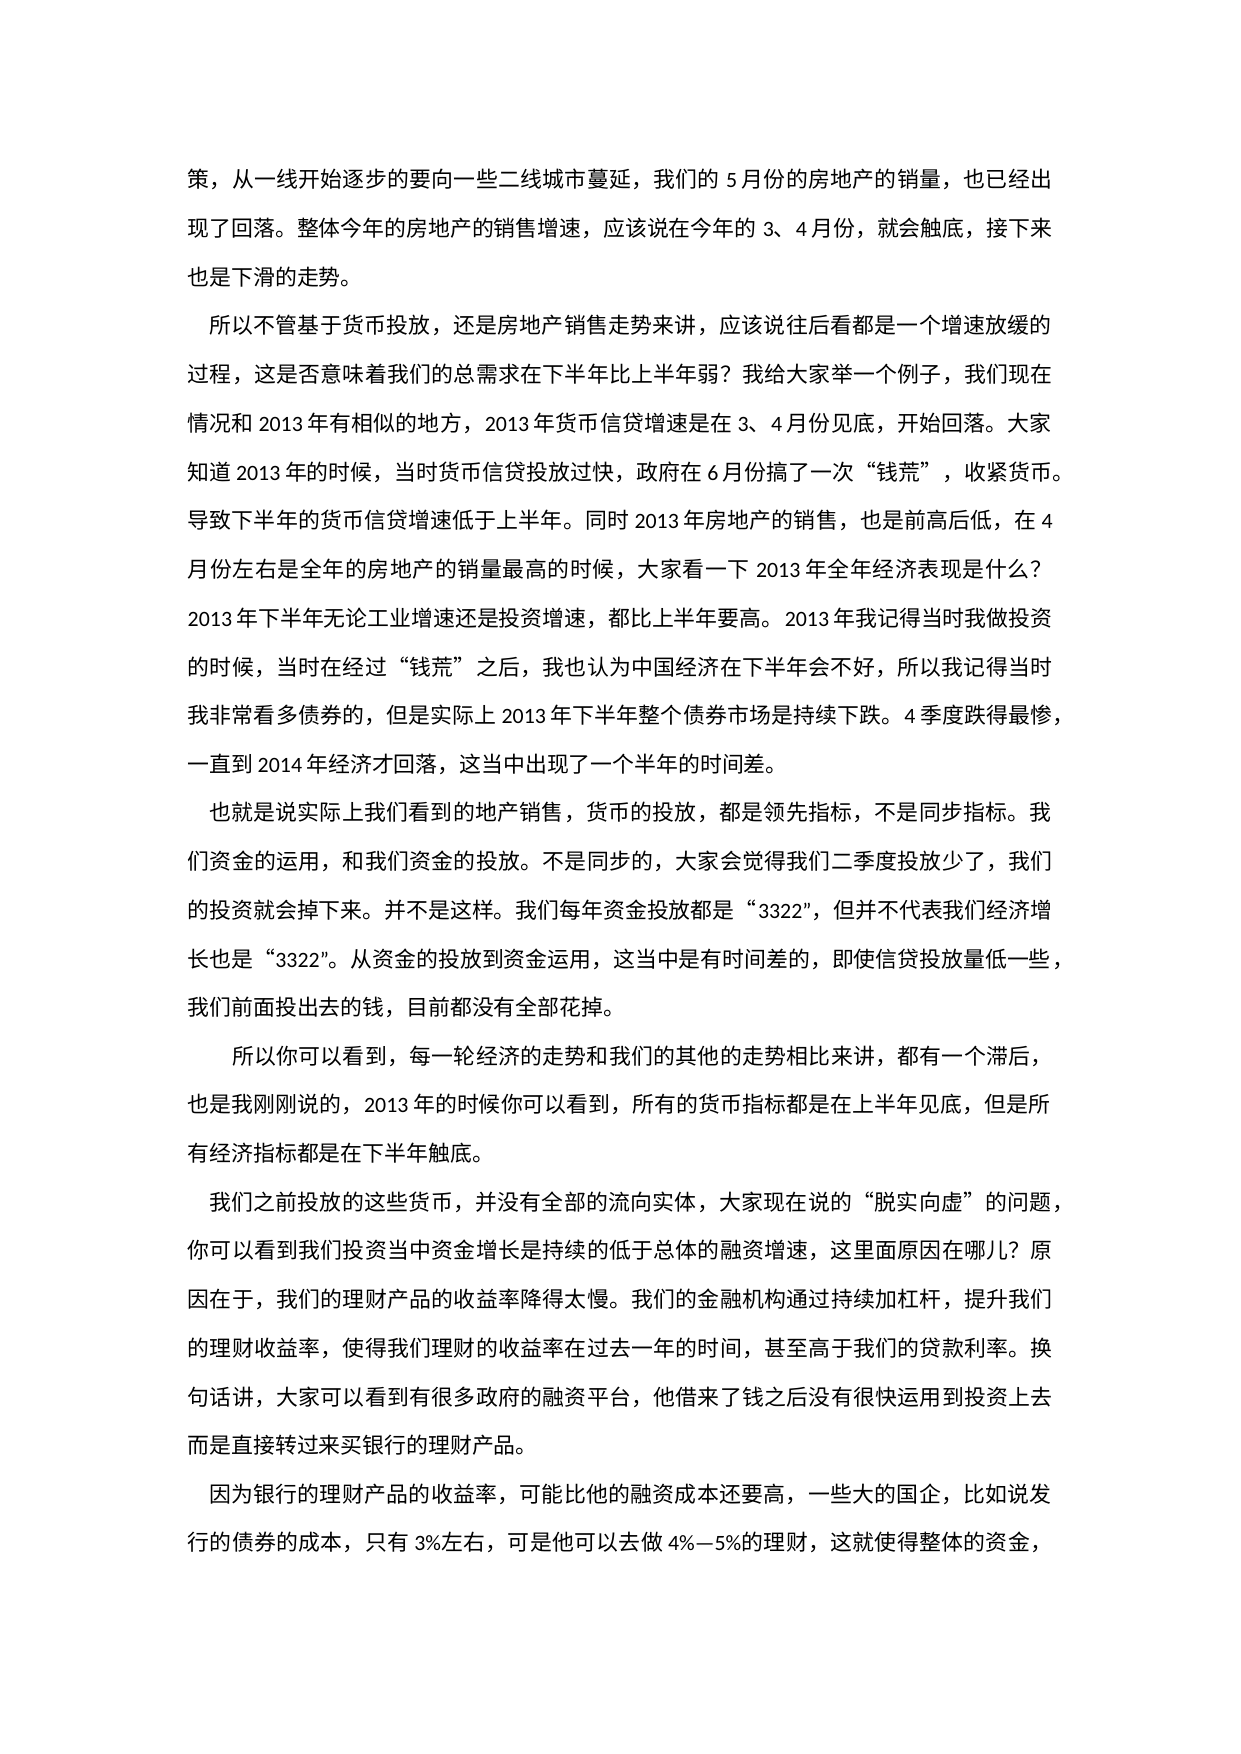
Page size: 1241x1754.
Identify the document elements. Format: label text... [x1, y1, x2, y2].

text 所以你可以看到，每一轮经济的走势和我们的其他的走势相比来讲，都有一个滞后，也是我刚刚说的，2013年的时候你可以看到，所有的货币指标都是在上半年见底，但是所有经济指标都是在下半年触底。 [187, 1038, 1053, 1168]
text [187, 1476, 1053, 1557]
text 也就是说实际上我们看到的地产销售，货币的投放，都是领先指标，不是同步指标。我们资金的运用，和我们资金的投放。不是同步的，大家会觉得我们二季度投放少了，我们的投资就会掉下来。并不是这样。我们每年资金投放都是“3322”，但并不代表我们经济增长也是“3322”。从资金的投放到资金运用，这当中是有时间差的，即使信贷投放量低一些，我们前面投出去的钱，目前都没有全部花掉。 [187, 795, 1053, 1022]
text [187, 162, 1053, 292]
text 所以不管基于货币投放，还是房地产销售走势来讲，应该说往后看都是一个增速放缓的过程，这是否意味着我们的总需求在下半年比上半年弱？我给大家举一个例子，我们现在情况和2013年有相似的地方，2013年货币信贷增速是在3、4月份见底，开始回落。大家知道2013年的时候，当时货币信贷投放过快，政府在6月份搞了一次“钱荒”，收紧货币。导致下半年的货币信贷增速低于上半年。同时2013年房地产的销售，也是前高后低，在4月份左右是全年的房地产的销量最高的时候，大家看一下2013年全年经济表现是什么？2013年下半年无论工业增速还是投资增速，都比上半年要高。2013年我记得当时我做投资的时候，当时在经过“钱荒”之后，我也认为中国经济在下半年会不好，所以我记得当时我非常看多债券的，但是实际上2013年下半年整个债券市场是持续下跌。4季度跌得最惨，一直到2014年经济才回落，这当中出现了一个半年的时间差。 [187, 308, 1053, 779]
text 我们之前投放的这些货币，并没有全部的流向实体，大家现在说的“脱实向虚”的问题，你可以看到我们投资当中资金增长是持续的低于总体的融资增速，这里面原因在哪儿？原因在于，我们的理财产品的收益率降得太慢。我们的金融机构通过持续加杠杆，提升我们的理财收益率，使得我们理财的收益率在过去一年的时间，甚至高于我们的贷款利率。换句话讲，大家可以看到有很多政府的融资平台，他借来了钱之后没有很快运用到投资上去，而是直接转过来买银行的理财产品。 [187, 1184, 1053, 1460]
